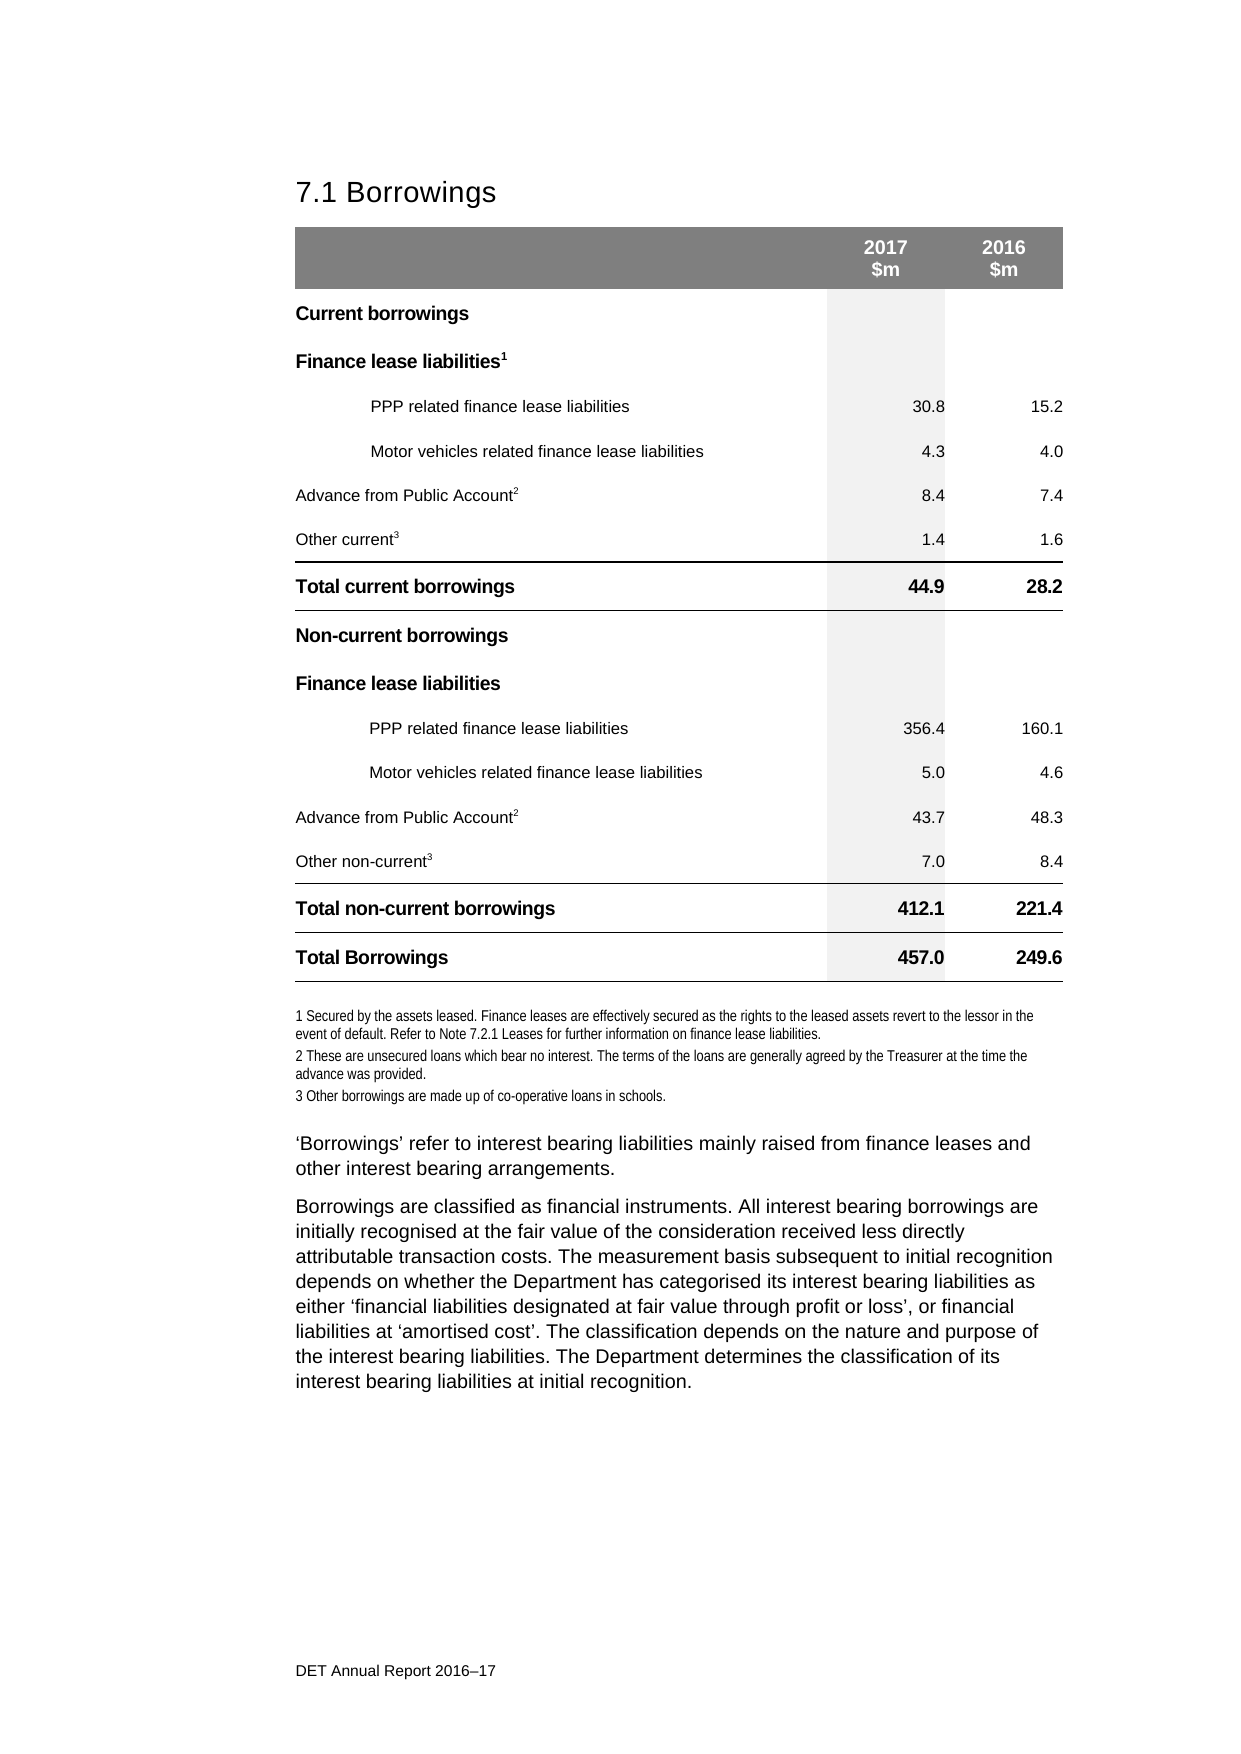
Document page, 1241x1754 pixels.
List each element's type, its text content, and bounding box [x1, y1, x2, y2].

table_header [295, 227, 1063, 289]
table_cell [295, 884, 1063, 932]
text 1 Secured by the assets leased. Finance leases are effectively secured as the rights to the leased assets revert to the lessor in the event of default. Refer to Note 7.2.1 Leases for further information on finance lease liabilities. [295, 1007, 1063, 1043]
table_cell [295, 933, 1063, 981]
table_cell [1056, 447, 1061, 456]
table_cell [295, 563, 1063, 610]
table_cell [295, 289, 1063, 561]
text 2 These are unsecured loans which bear no interest. The terms of the loans are generally agreed by the Treasurer at the time the advance was provided. [295, 1047, 1063, 1083]
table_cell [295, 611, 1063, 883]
text Borrowings are classified as financial instruments. All interest bearing borrowings are initially recognised at the fair value of the consideration received less directly attributable transaction costs. The measurement basis subsequent to initial recognition depends on whether the Department has categorised its interest bearing liabilities as either ‘financial liabilities designated at fair value through profit or loss’, or financial liabilities at ‘amortised cost’. The classification depends on the nature and purpose of the interest bearing liabilities. The Department determines the classification of its interest bearing liabilities at initial recognition. [295, 1192, 1063, 1392]
subtitle 7.1 Borrowings [295, 175, 1063, 208]
text ‘Borrowings’ refer to interest bearing liabilities mainly raised from finance leases and other interest bearing arrangements. [295, 1130, 1063, 1180]
text 3 Other borrowings are made up of co-operative loans in schools. [295, 1087, 1063, 1105]
